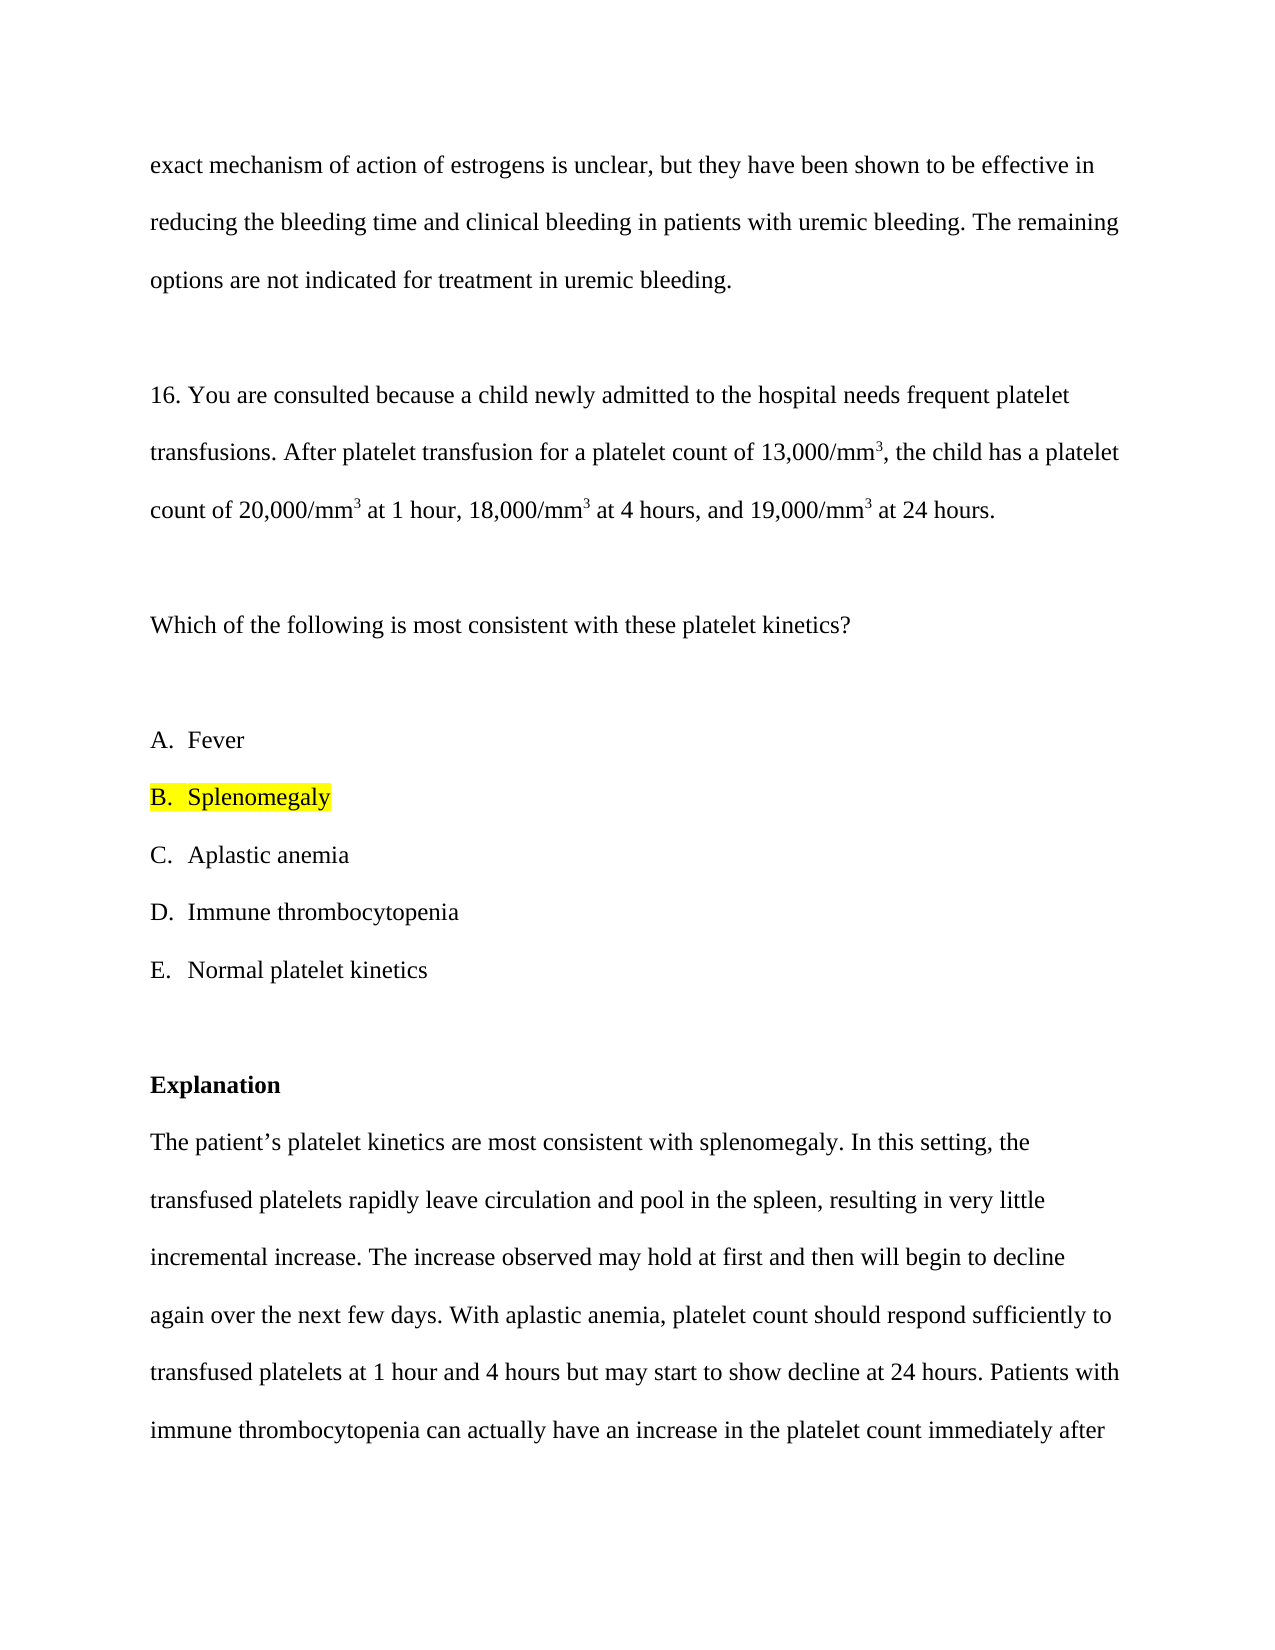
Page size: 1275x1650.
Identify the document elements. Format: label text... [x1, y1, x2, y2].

text 16. You are consulted because a child newly admitted to the hospital needs frequent platelet transfusions. After platelet transfusion for a platelet count of 13,000/mm3, the child has a platelet count of 20,000/mm3 at 1 hour, 18,000/mm3 at 4 hours, and 19,000/mm3 at 24 hours. [150, 380, 1125, 524]
text B. Splenomegaly [150, 782, 1125, 811]
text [150, 1127, 1125, 1444]
text D. Immune thrombocytopenia [150, 897, 1125, 926]
text A. Fever [150, 725, 1125, 754]
text C. Aplastic anemia [150, 840, 1125, 869]
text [150, 150, 1125, 294]
text Which of the following is most consistent with these platelet kinetics? [150, 610, 1125, 639]
text E. Normal platelet kinetics [150, 955, 1125, 984]
text Explanation [150, 1070, 1125, 1099]
